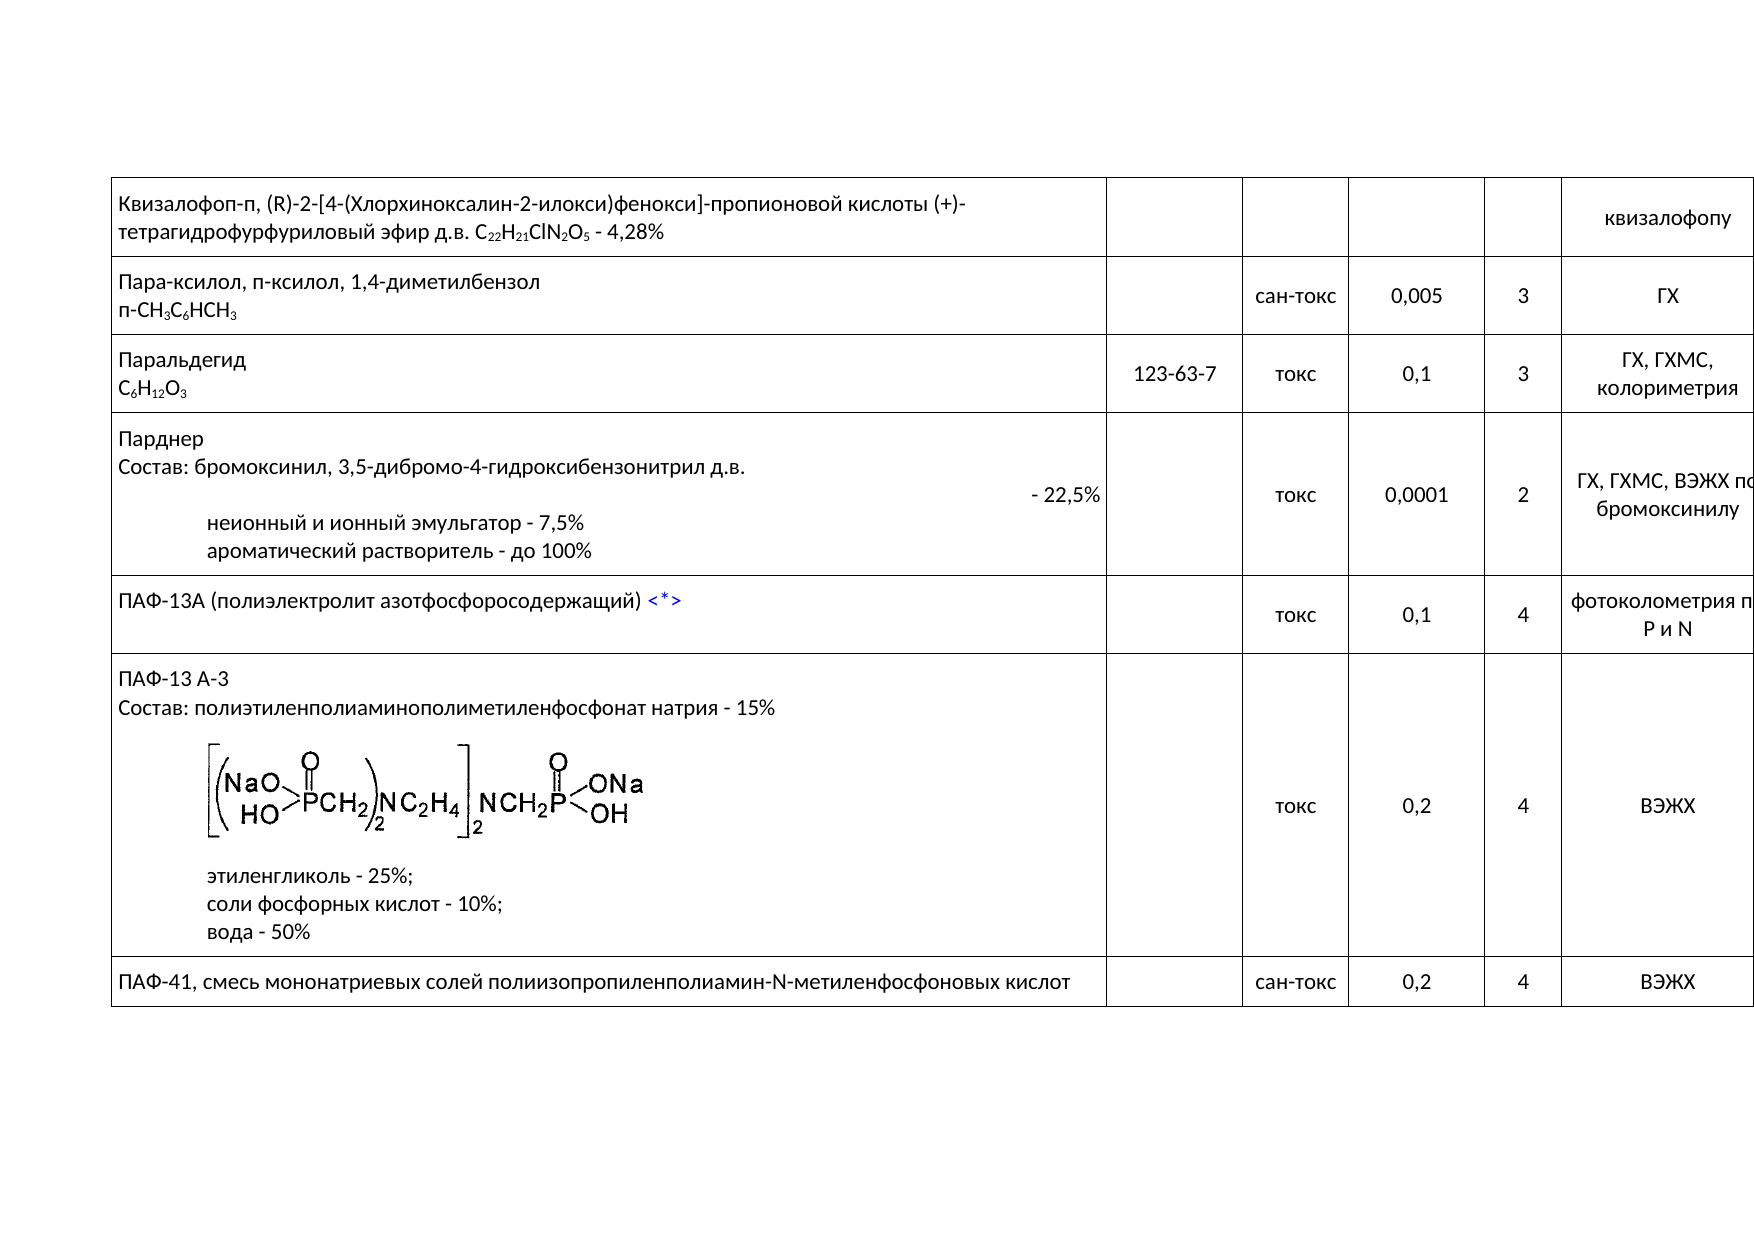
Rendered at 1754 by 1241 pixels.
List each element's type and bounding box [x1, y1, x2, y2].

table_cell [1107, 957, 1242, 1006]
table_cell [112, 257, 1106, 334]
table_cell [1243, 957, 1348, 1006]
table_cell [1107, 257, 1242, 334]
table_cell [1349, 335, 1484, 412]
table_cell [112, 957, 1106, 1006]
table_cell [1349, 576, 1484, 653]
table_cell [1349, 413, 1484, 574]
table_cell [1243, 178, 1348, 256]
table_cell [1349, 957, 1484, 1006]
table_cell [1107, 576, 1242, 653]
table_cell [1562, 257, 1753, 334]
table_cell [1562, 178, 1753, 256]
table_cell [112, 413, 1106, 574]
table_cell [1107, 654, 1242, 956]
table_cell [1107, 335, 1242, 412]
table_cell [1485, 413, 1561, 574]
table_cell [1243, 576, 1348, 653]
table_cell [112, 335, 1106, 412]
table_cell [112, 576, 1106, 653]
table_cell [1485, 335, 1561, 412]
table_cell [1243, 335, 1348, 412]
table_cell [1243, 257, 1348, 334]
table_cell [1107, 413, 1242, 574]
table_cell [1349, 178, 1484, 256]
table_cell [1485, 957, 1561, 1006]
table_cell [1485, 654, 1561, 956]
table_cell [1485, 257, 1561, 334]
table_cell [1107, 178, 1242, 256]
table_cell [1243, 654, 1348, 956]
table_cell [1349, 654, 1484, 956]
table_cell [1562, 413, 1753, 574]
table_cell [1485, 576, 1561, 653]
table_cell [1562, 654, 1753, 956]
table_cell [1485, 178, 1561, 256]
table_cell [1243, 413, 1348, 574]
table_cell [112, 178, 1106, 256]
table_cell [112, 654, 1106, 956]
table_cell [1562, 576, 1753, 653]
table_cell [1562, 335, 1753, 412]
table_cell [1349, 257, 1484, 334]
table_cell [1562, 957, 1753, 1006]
picture [206, 742, 645, 839]
